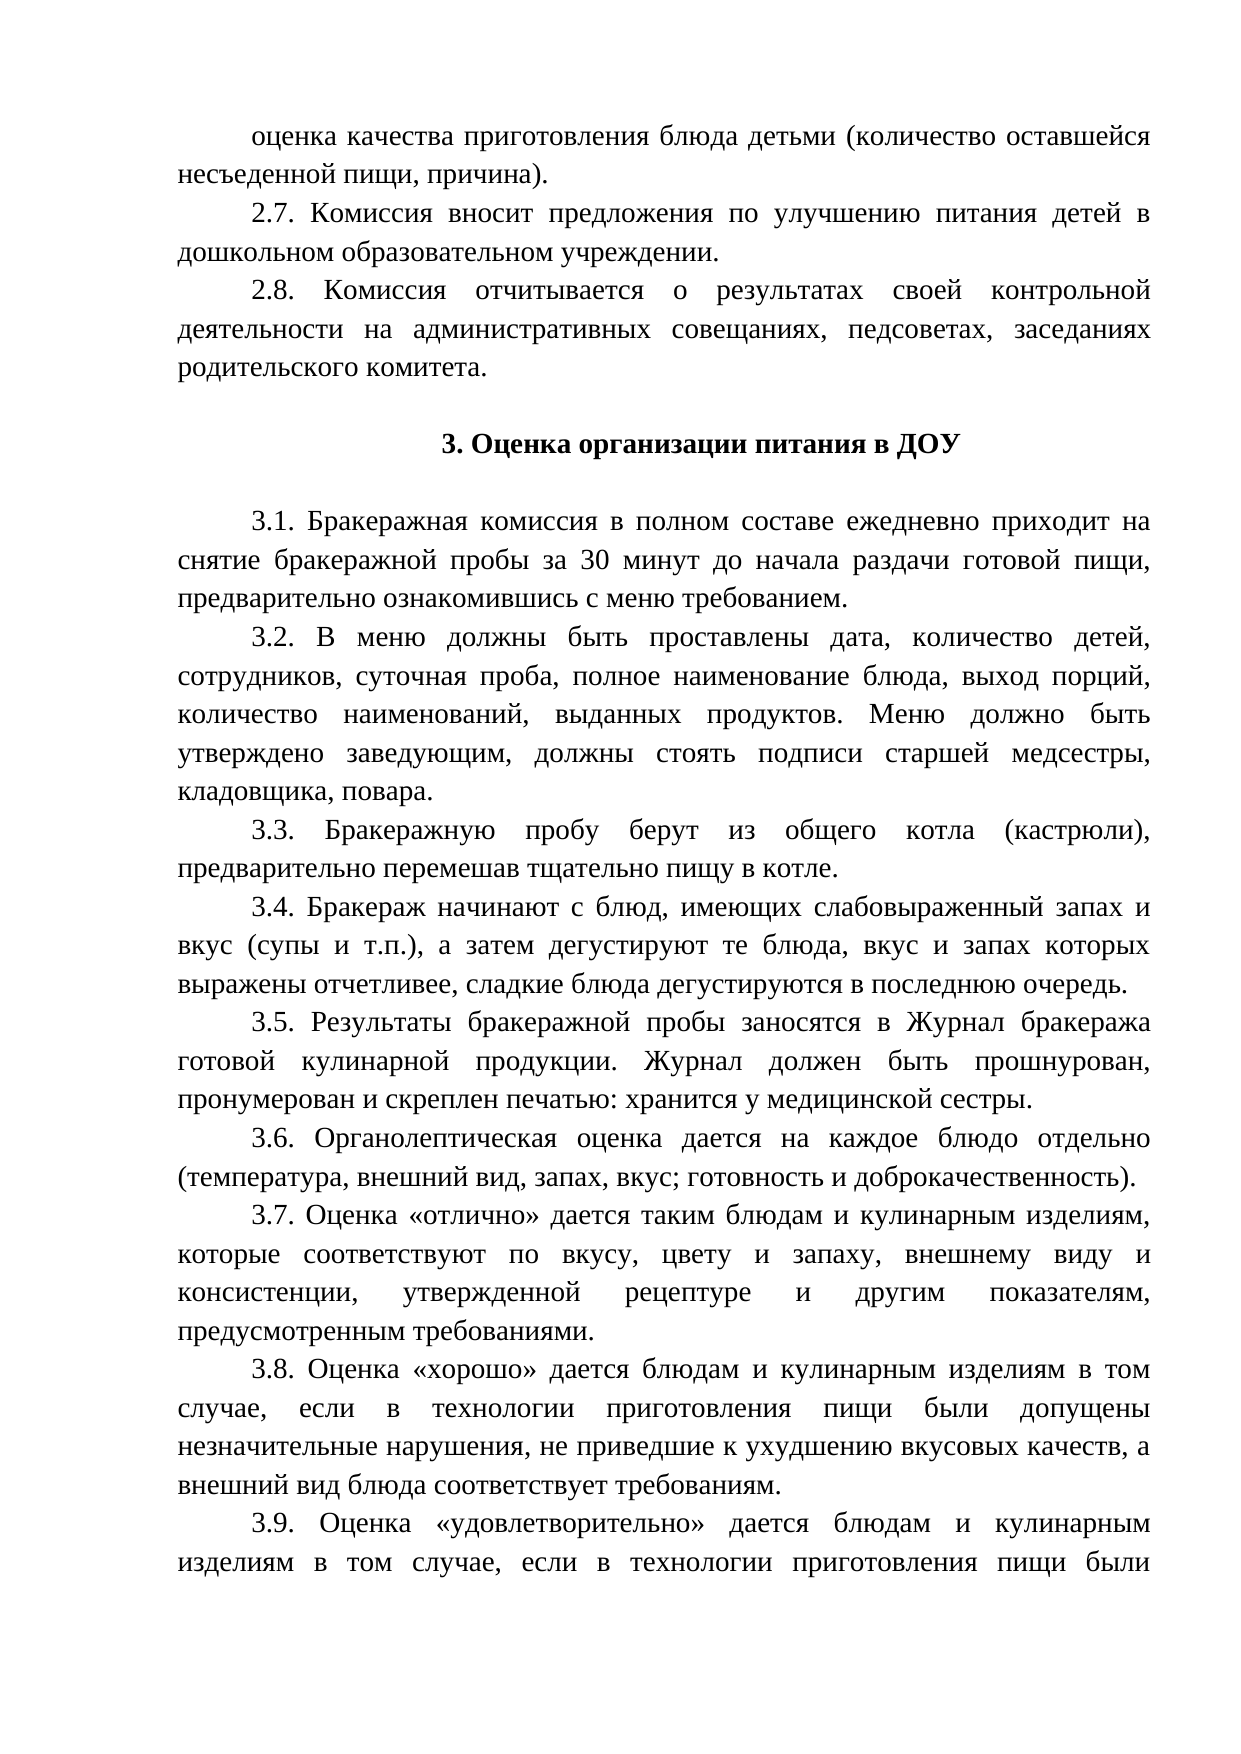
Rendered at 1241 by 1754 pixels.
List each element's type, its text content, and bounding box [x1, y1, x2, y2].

text 3.4. Бракераж начинают с блюд, имеющих слабовыраженный запах и вкус (супы и т.п.), а затем дегустируют те блюда, вкус и запах которых выражены отчетливее, сладкие блюда дегустируются в последнюю очередь. [177, 889, 1152, 999]
text 3.5. Результаты бракеражной пробы заносятся в Журнал бракеража готовой кулинарной продукции. Журнал должен быть прошнурован, пронумерован и скреплен печатью: хранится у медицинской сестры. [177, 1004, 1152, 1115]
text 3.6. Органолептическая оценка дается на каждое блюдо отдельно (температура, внешний вид, запах, вкус; готовность и доброкачественность). [177, 1120, 1152, 1192]
text оценка качества приготовления блюда детьми (количество оставшейся несъеденной пищи, причина). [177, 118, 1152, 190]
text 2.8. Комиссия отчитывается о результатах своей контрольной деятельности на административных совещаниях, педсоветах, заседаниях родительского комитета. [177, 272, 1152, 383]
text 3. Оценка организации питания в ДОУ [177, 426, 1152, 460]
text 3.1. Бракеражная комиссия в полном составе ежедневно приходит на снятие бракеражной пробы за 30 минут до начала раздачи готовой пищи, предварительно ознакомившись с меню требованием. [177, 503, 1152, 614]
text 3.7. Оценка «отлично» дается таким блюдам и кулинарным изделиям, которые соответствуют по вкусу, цвету и запаху, внешнему виду и консистенции, утвержденной рецептуре и другим показателям, предусмотренным требованиями. [177, 1197, 1152, 1346]
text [177, 1506, 1152, 1578]
text 3.8. Оценка «хорошо» дается блюдам и кулинарным изделиям в том случае, если в технологии приготовления пищи были допущены незначительные нарушения, не приведшие к ухудшению вкусовых качеств, а внешний вид блюда соответствует требованиям. [177, 1351, 1152, 1501]
text 2.7. Комиссия вносит предложения по улучшению питания детей в дошкольном образовательном учреждении. [177, 195, 1152, 267]
text 3.2. В меню должны быть проставлены дата, количество детей, сотрудников, суточная проба, полное наименование блюда, выход порций, количество наименований, выданных продуктов. Меню должно быть утверждено заведующим, должны стоять подписи старшей медсестры, кладовщика, повара. [177, 619, 1152, 807]
text 3.3. Бракеражную пробу берут из общего котла (кастрюли), предварительно перемешав тщательно пищу в котле. [177, 812, 1152, 884]
